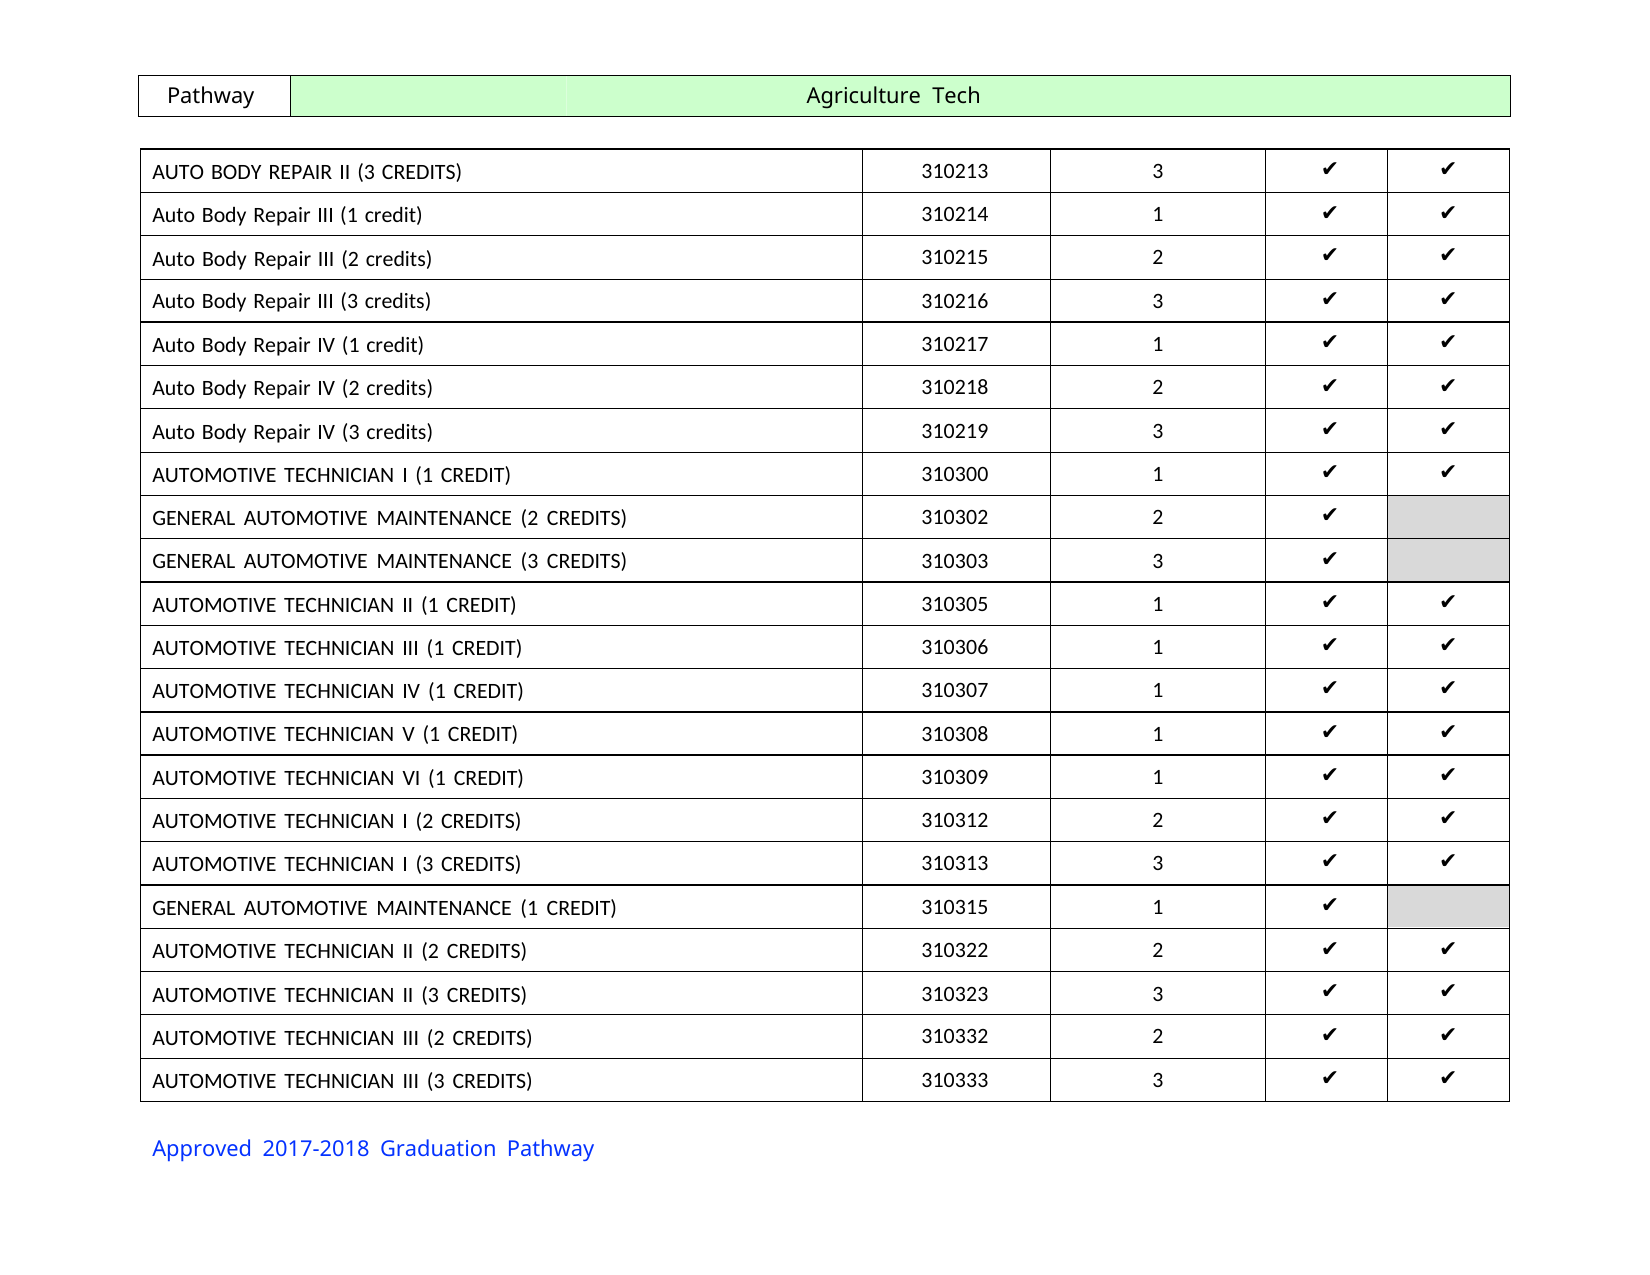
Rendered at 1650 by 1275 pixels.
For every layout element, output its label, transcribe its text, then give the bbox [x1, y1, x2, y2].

table_cell ✔ [1266, 323, 1387, 365]
table_cell 2 [1051, 496, 1265, 538]
table_cell 1 [1051, 669, 1265, 711]
table_cell Auto Body Repair III (3 credits) [141, 280, 862, 321]
table_cell ✔ [1266, 1015, 1387, 1057]
table_cell 310308 [863, 713, 1050, 754]
table_cell ✔ [1266, 972, 1387, 1014]
table_cell 3 [1051, 1059, 1265, 1101]
table_cell 310315 [863, 886, 1050, 927]
table_cell 1 [1051, 193, 1265, 235]
table_cell 1 [1051, 713, 1265, 754]
table_cell 310306 [863, 626, 1050, 668]
table_cell 1 [1051, 323, 1265, 365]
table_cell ✔ [1266, 366, 1387, 408]
table_cell 1 [1051, 756, 1265, 798]
table_cell GENERAL AUTOMOTIVE MAINTENANCE (3 CREDITS) [141, 539, 862, 581]
table_header 3 [1051, 150, 1265, 192]
table_cell 310300 [863, 453, 1050, 494]
table_cell AUTOMOTIVE TECHNICIAN II (3 CREDITS) [141, 972, 862, 1014]
table_cell ✔ [1388, 842, 1509, 884]
table_cell Auto Body Repair IV (2 credits) [141, 366, 862, 408]
table_cell 1 [1051, 583, 1265, 625]
table_cell 310312 [863, 799, 1050, 841]
table_cell ✔ [1266, 193, 1387, 235]
table_cell AUTOMOTIVE TECHNICIAN II (2 CREDITS) [141, 929, 862, 971]
table_cell ✔ [1266, 539, 1387, 581]
table_cell ✔ [1388, 280, 1509, 321]
table_cell ✔ [1266, 929, 1387, 971]
table_cell AUTOMOTIVE TECHNICIAN II (1 CREDIT) [141, 583, 862, 625]
table_cell 310218 [863, 366, 1050, 408]
table_cell 1 [1051, 626, 1265, 668]
table_cell ✔ [1388, 626, 1509, 668]
table_cell 3 [1051, 842, 1265, 884]
table_cell 1 [1051, 453, 1265, 494]
table_cell ✔ [1266, 669, 1387, 711]
table_cell 310303 [863, 539, 1050, 581]
table_cell ✔ [1388, 1059, 1509, 1101]
table_cell ✔ [1388, 409, 1509, 452]
table_cell AUTOMOTIVE TECHNICIAN I (3 CREDITS) [141, 842, 862, 884]
table_cell ✔ [1266, 280, 1387, 321]
table_cell Auto Body Repair III (2 credits) [141, 236, 862, 278]
table_cell Auto Body Repair IV (1 credit) [141, 323, 862, 365]
table_cell ✔ [1266, 626, 1387, 668]
table_cell ✔ [1388, 583, 1509, 625]
table_cell ✔ [1388, 193, 1509, 235]
table_header ✔ [1388, 150, 1509, 192]
table_cell GENERAL AUTOMOTIVE MAINTENANCE (2 CREDITS) [141, 496, 862, 538]
table_cell Auto Body Repair IV (3 credits) [141, 409, 862, 452]
table_cell 310215 [863, 236, 1050, 278]
table_cell ✔ [1388, 799, 1509, 841]
table_cell ✔ [1388, 323, 1509, 365]
table_cell 3 [1051, 972, 1265, 1014]
table_cell AUTOMOTIVE TECHNICIAN I (2 CREDITS) [141, 799, 862, 841]
table_cell ✔ [1388, 713, 1509, 754]
table_cell 310307 [863, 669, 1050, 711]
table_cell [1388, 539, 1509, 581]
table_cell 310309 [863, 756, 1050, 798]
table_cell ✔ [1266, 409, 1387, 452]
table_cell ✔ [1388, 366, 1509, 408]
table_header ✔ [1266, 150, 1387, 192]
table_cell ✔ [1266, 713, 1387, 754]
table_cell ✔ [1388, 756, 1509, 798]
table_cell ✔ [1266, 756, 1387, 798]
table_header 310213 [863, 150, 1050, 192]
table_cell 310333 [863, 1059, 1050, 1101]
table_cell 310302 [863, 496, 1050, 538]
table_cell 3 [1051, 280, 1265, 321]
table_cell ✔ [1266, 453, 1387, 494]
table_cell 310332 [863, 1015, 1050, 1057]
table_cell ✔ [1266, 886, 1387, 927]
table_cell 2 [1051, 1015, 1265, 1057]
table_cell 310214 [863, 193, 1050, 235]
table_cell ✔ [1266, 799, 1387, 841]
table_cell 310305 [863, 583, 1050, 625]
table_cell 2 [1051, 929, 1265, 971]
table_cell AUTOMOTIVE TECHNICIAN V (1 CREDIT) [141, 713, 862, 754]
table_cell Auto Body Repair III (1 credit) [141, 193, 862, 235]
table_cell 310216 [863, 280, 1050, 321]
table_cell [1388, 496, 1509, 538]
table_cell ✔ [1388, 453, 1509, 494]
table_cell AUTOMOTIVE TECHNICIAN III (3 CREDITS) [141, 1059, 862, 1101]
table_cell ✔ [1388, 669, 1509, 711]
table_cell 310322 [863, 929, 1050, 971]
table_header AUTO BODY REPAIR II (3 CREDITS) [141, 150, 862, 192]
table_cell ✔ [1266, 842, 1387, 884]
table_cell 3 [1051, 409, 1265, 452]
table_cell AUTOMOTIVE TECHNICIAN III (1 CREDIT) [141, 626, 862, 668]
table_cell [1388, 886, 1509, 927]
table_cell AUTOMOTIVE TECHNICIAN IV (1 CREDIT) [141, 669, 862, 711]
table_cell 310217 [863, 323, 1050, 365]
table_cell ✔ [1388, 236, 1509, 278]
table_cell 2 [1051, 799, 1265, 841]
table_cell 1 [1051, 886, 1265, 927]
table_cell ✔ [1388, 1015, 1509, 1057]
table_cell 2 [1051, 236, 1265, 278]
table_cell ✔ [1266, 583, 1387, 625]
table_cell 2 [1051, 366, 1265, 408]
table_cell GENERAL AUTOMOTIVE MAINTENANCE (1 CREDIT) [141, 886, 862, 927]
table_cell ✔ [1388, 972, 1509, 1014]
table_cell 310313 [863, 842, 1050, 884]
table_cell ✔ [1266, 496, 1387, 538]
table_cell ✔ [1388, 929, 1509, 971]
table_cell AUTOMOTIVE TECHNICIAN III (2 CREDITS) [141, 1015, 862, 1057]
table_cell AUTOMOTIVE TECHNICIAN VI (1 CREDIT) [141, 756, 862, 798]
table_cell 310219 [863, 409, 1050, 452]
table_cell 310323 [863, 972, 1050, 1014]
table_cell ✔ [1266, 1059, 1387, 1101]
table_cell 3 [1051, 539, 1265, 581]
table_cell AUTOMOTIVE TECHNICIAN I (1 CREDIT) [141, 453, 862, 494]
table_cell ✔ [1266, 236, 1387, 278]
